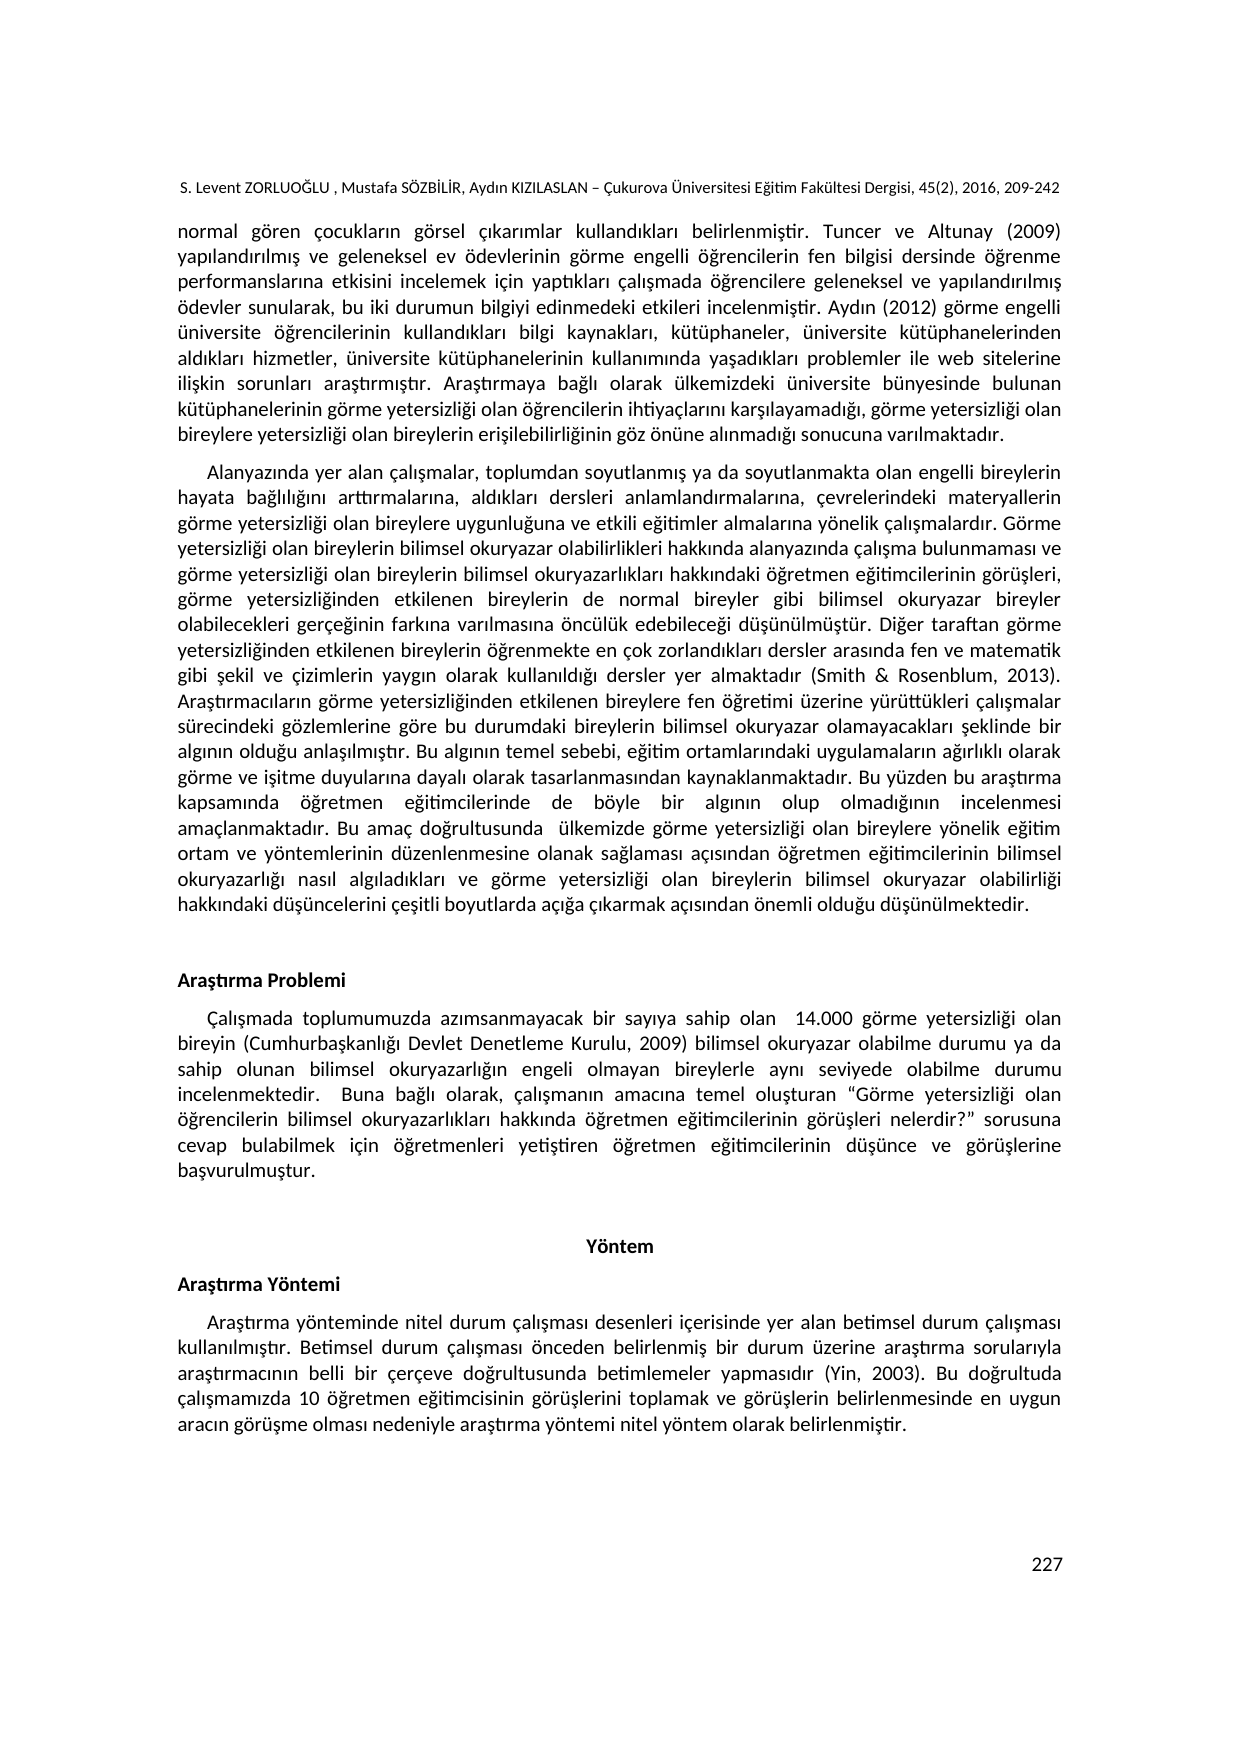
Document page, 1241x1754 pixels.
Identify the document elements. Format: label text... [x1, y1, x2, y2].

text Araştırma yönteminde nitel durum çalışması desenleri içerisinde yer alan betimsel durum çalışması kullanılmıştır. Betimsel durum çalışması önceden belirlenmiş bir durum üzerine araştırma sorularıyla araştırmacının belli bir çerçeve doğrultusunda betimlemeler yapmasıdır (Yin, 2003). Bu doğrultuda çalışmamızda 10 öğretmen eğitimcisinin görüşlerini toplamak ve görüşlerin belirlenmesinde en uygun aracın görüşme olması nedeniyle araştırma yöntemi nitel yöntem olarak belirlenmiştir. [177, 1309, 1063, 1436]
text Araştırma Yöntemi [177, 1271, 1063, 1297]
text Çalışmada toplumumuzda azımsanmayacak bir sayıya sahip olan 14.000 görme yetersizliği olan bireyin (Cumhurbaşkanlığı Devlet Denetleme Kurulu, 2009) bilimsel okuryazar olabilme durumu ya da sahip olunan bilimsel okuryazarlığın engeli olmayan bireylerle aynı seviyede olabilme durumu incelenmektedir. Buna bağlı olarak, çalışmanın amacına temel oluşturan “Görme yetersizliği olan öğrencilerin bilimsel okuryazarlıkları hakkında öğretmen eğitimcilerinin görüşleri nelerdir?” sorusuna cevap bulabilmek için öğretmenleri yetiştiren öğretmen eğitimcilerinin düşünce ve görüşlerine başvurulmuştur. [177, 1005, 1063, 1183]
text Araştırma Problemi [177, 967, 1063, 992]
text Alanyazında yer alan çalışmalar, toplumdan soyutlanmış ya da soyutlanmakta olan engelli bireylerin hayata bağlılığını arttırmalarına, aldıkları dersleri anlamlandırmalarına, çevrelerindeki materyallerin görme yetersizliği olan bireylere uygunluğuna ve etkili eğitimler almalarına yönelik çalışmalardır. Görme yetersizliği olan bireylerin bilimsel okuryazar olabilirlikleri hakkında alanyazında çalışma bulunmaması ve görme yetersizliği olan bireylerin bilimsel okuryazarlıkları hakkındaki öğretmen eğitimcilerinin görüşleri, görme yetersizliğinden etkilenen bireylerin de normal bireyler gibi bilimsel okuryazar bireyler olabilecekleri gerçeğinin farkına varılmasına öncülük edebileceği düşünülmüştür. Diğer taraftan görme yetersizliğinden etkilenen bireylerin öğrenmekte en çok zorlandıkları dersler arasında fen ve matematik gibi şekil ve çizimlerin yaygın olarak kullanıldığı dersler yer almaktadır (Smith & Rosenblum, 2013). Araştırmacıların görme yetersizliğinden etkilenen bireylere fen öğretimi üzerine yürüttükleri çalışmalar sürecindeki gözlemlerine göre bu durumdaki bireylerin bilimsel okuryazar olamayacakları şeklinde bir algının olduğu anlaşılmıştır. Bu algının temel sebebi, eğitim ortamlarındaki uygulamaların ağırlıklı olarak görme ve işitme duyularına dayalı olarak tasarlanmasından kaynaklanmaktadır. Bu yüzden bu araştırma kapsamında öğretmen eğitimcilerinde de böyle bir algının olup olmadığının incelenmesi amaçlanmaktadır. Bu amaç doğrultusunda ülkemizde görme yetersizliği olan bireylere yönelik eğitim ortam ve yöntemlerinin düzenlenmesine olanak sağlaması açısından öğretmen eğitimcilerinin bilimsel okuryazarlığı nasıl algıladıkları ve görme yetersizliği olan bireylerin bilimsel okuryazar olabilirliği hakkındaki düşüncelerini çeşitli boyutlarda açığa çıkarmak açısından önemli olduğu düşünülmektedir. [177, 459, 1063, 917]
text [177, 218, 1063, 447]
text Yöntem [177, 1233, 1063, 1259]
